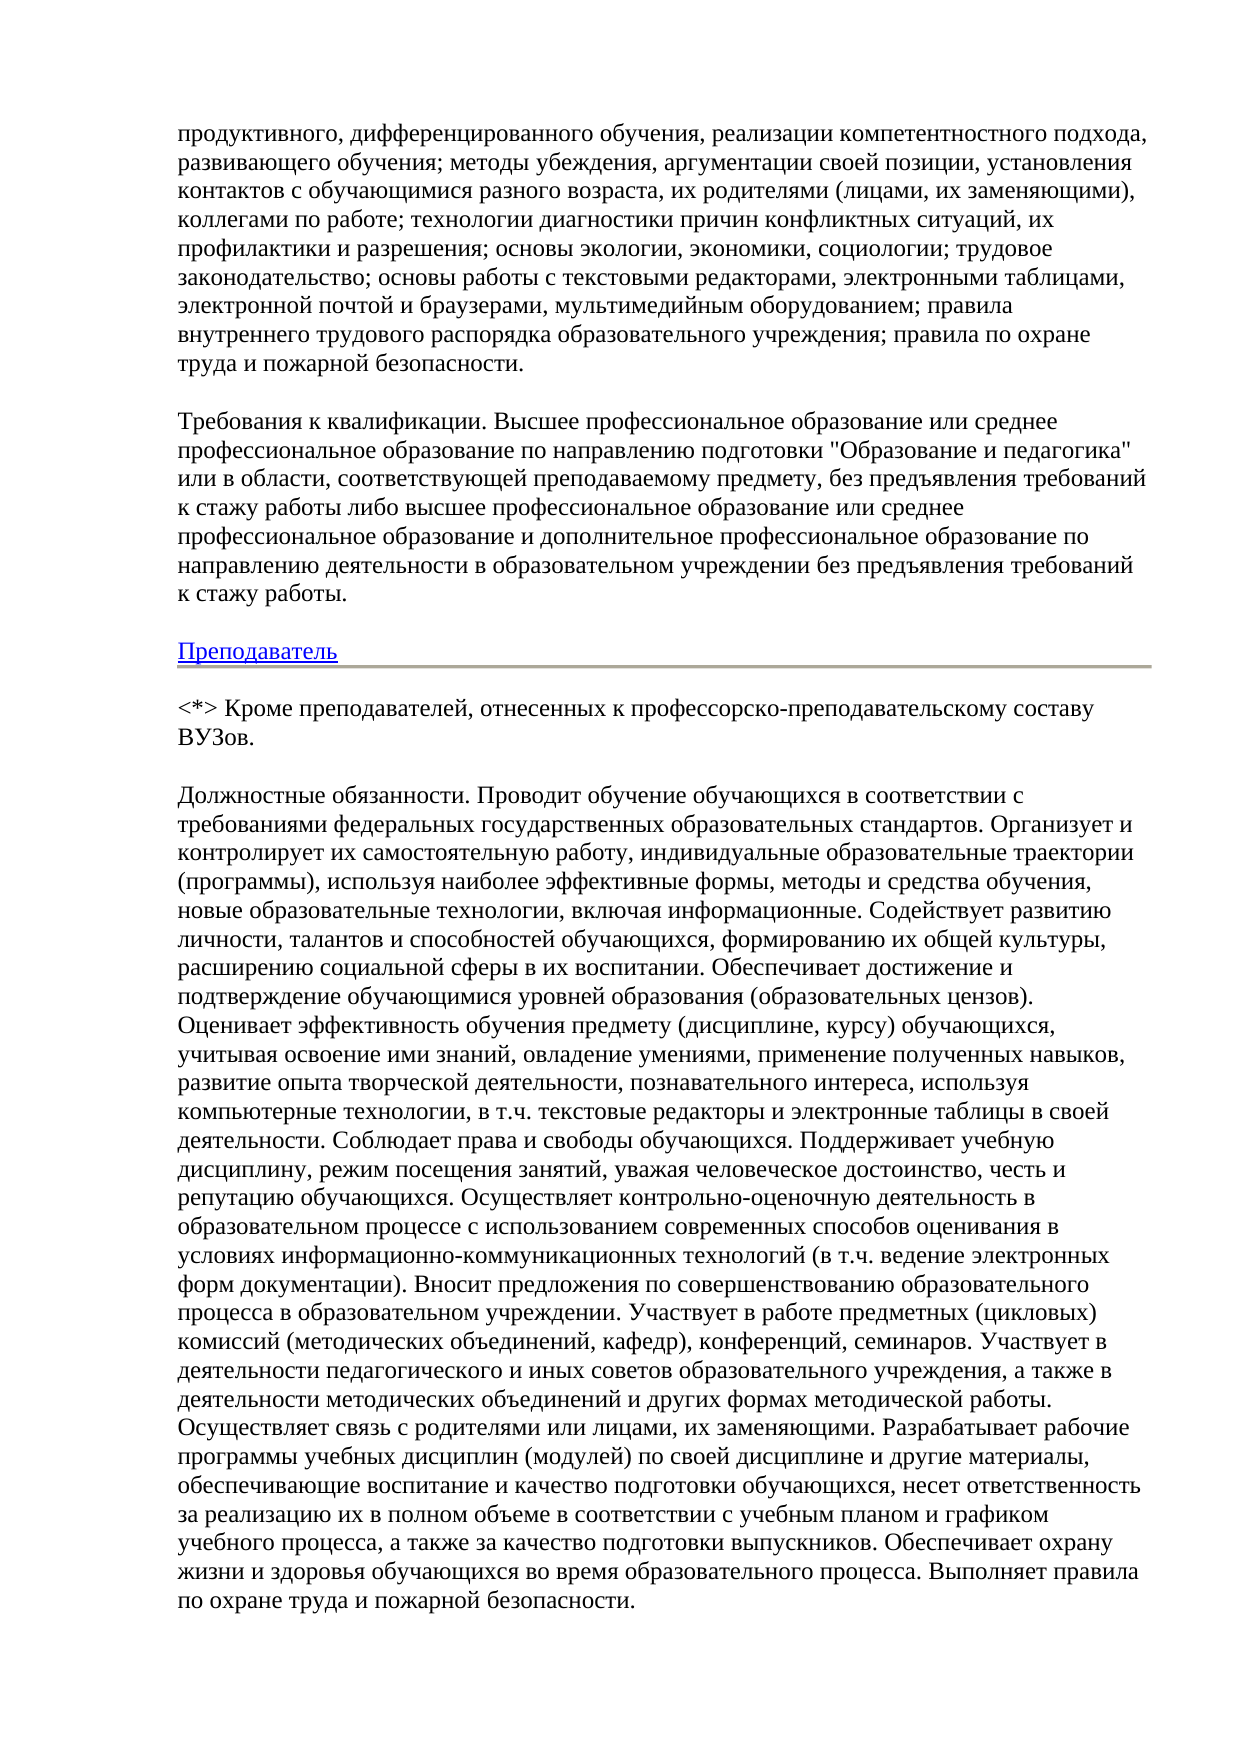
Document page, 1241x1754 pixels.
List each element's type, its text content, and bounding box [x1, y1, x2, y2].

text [177, 118, 1152, 377]
text Требования к квалификации. Высшее профессиональное образование или среднее профессиональное образование по направлению подготовки "Образование и педагогика" или в области, соответствующей преподаваемому предмету, без предъявления требований к стажу работы либо высшее профессиональное образование или среднее профессиональное образование и дополнительное профессиональное образование по направлению деятельности в образовательном учреждении без предъявления требований к стажу работы. [177, 406, 1152, 607]
text Преподаватель [177, 636, 1152, 665]
text <*> Кроме преподавателей, отнесенных к профессорско-преподавательскому составу ВУЗов. [177, 693, 1152, 751]
text Должностные обязанности. Проводит обучение обучающихся в соответствии с требованиями федеральных государственных образовательных стандартов. Организует и контролирует их самостоятельную работу, индивидуальные образовательные траектории (программы), используя наиболее эффективные формы, методы и средства обучения, новые образовательные технологии, включая информационные. Содействует развитию личности, талантов и способностей обучающихся, формированию их общей культуры, расширению социальной сферы в их воспитании. Обеспечивает достижение и подтверждение обучающимися уровней образования (образовательных цензов). Оценивает эффективность обучения предмету (дисциплине, курсу) обучающихся, учитывая освоение ими знаний, овладение умениями, применение полученных навыков, развитие опыта творческой деятельности, познавательного интереса, используя компьютерные технологии, в т.ч. текстовые редакторы и электронные таблицы в своей деятельности. Соблюдает права и свободы обучающихся. Поддерживает учебную дисциплину, режим посещения занятий, уважая человеческое достоинство, честь и репутацию обучающихся. Осуществляет контрольно-оценочную деятельность в образовательном процессе с использованием современных способов оценивания в условиях информационно-коммуникационных технологий (в т.ч. ведение электронных форм документации). Вносит предложения по совершенствованию образовательного процесса в образовательном учреждении. Участвует в работе предметных (цикловых) комиссий (методических объединений, кафедр), конференций, семинаров. Участвует в деятельности педагогического и иных советов образовательного учреждения, а также в деятельности методических объединений и других формах методической работы. Осуществляет связь с родителями или лицами, их заменяющими. Разрабатывает рабочие программы учебных дисциплин (модулей) по своей дисциплине и другие материалы, обеспечивающие воспитание и качество подготовки обучающихся, несет ответственность за реализацию их в полном объеме в соответствии с учебным планом и графиком учебного процесса, а также за качество подготовки выпускников. Обеспечивает охрану жизни и здоровья обучающихся во время образовательного процесса. Выполняет правила по охране труда и пожарной безопасности. [177, 780, 1152, 1614]
